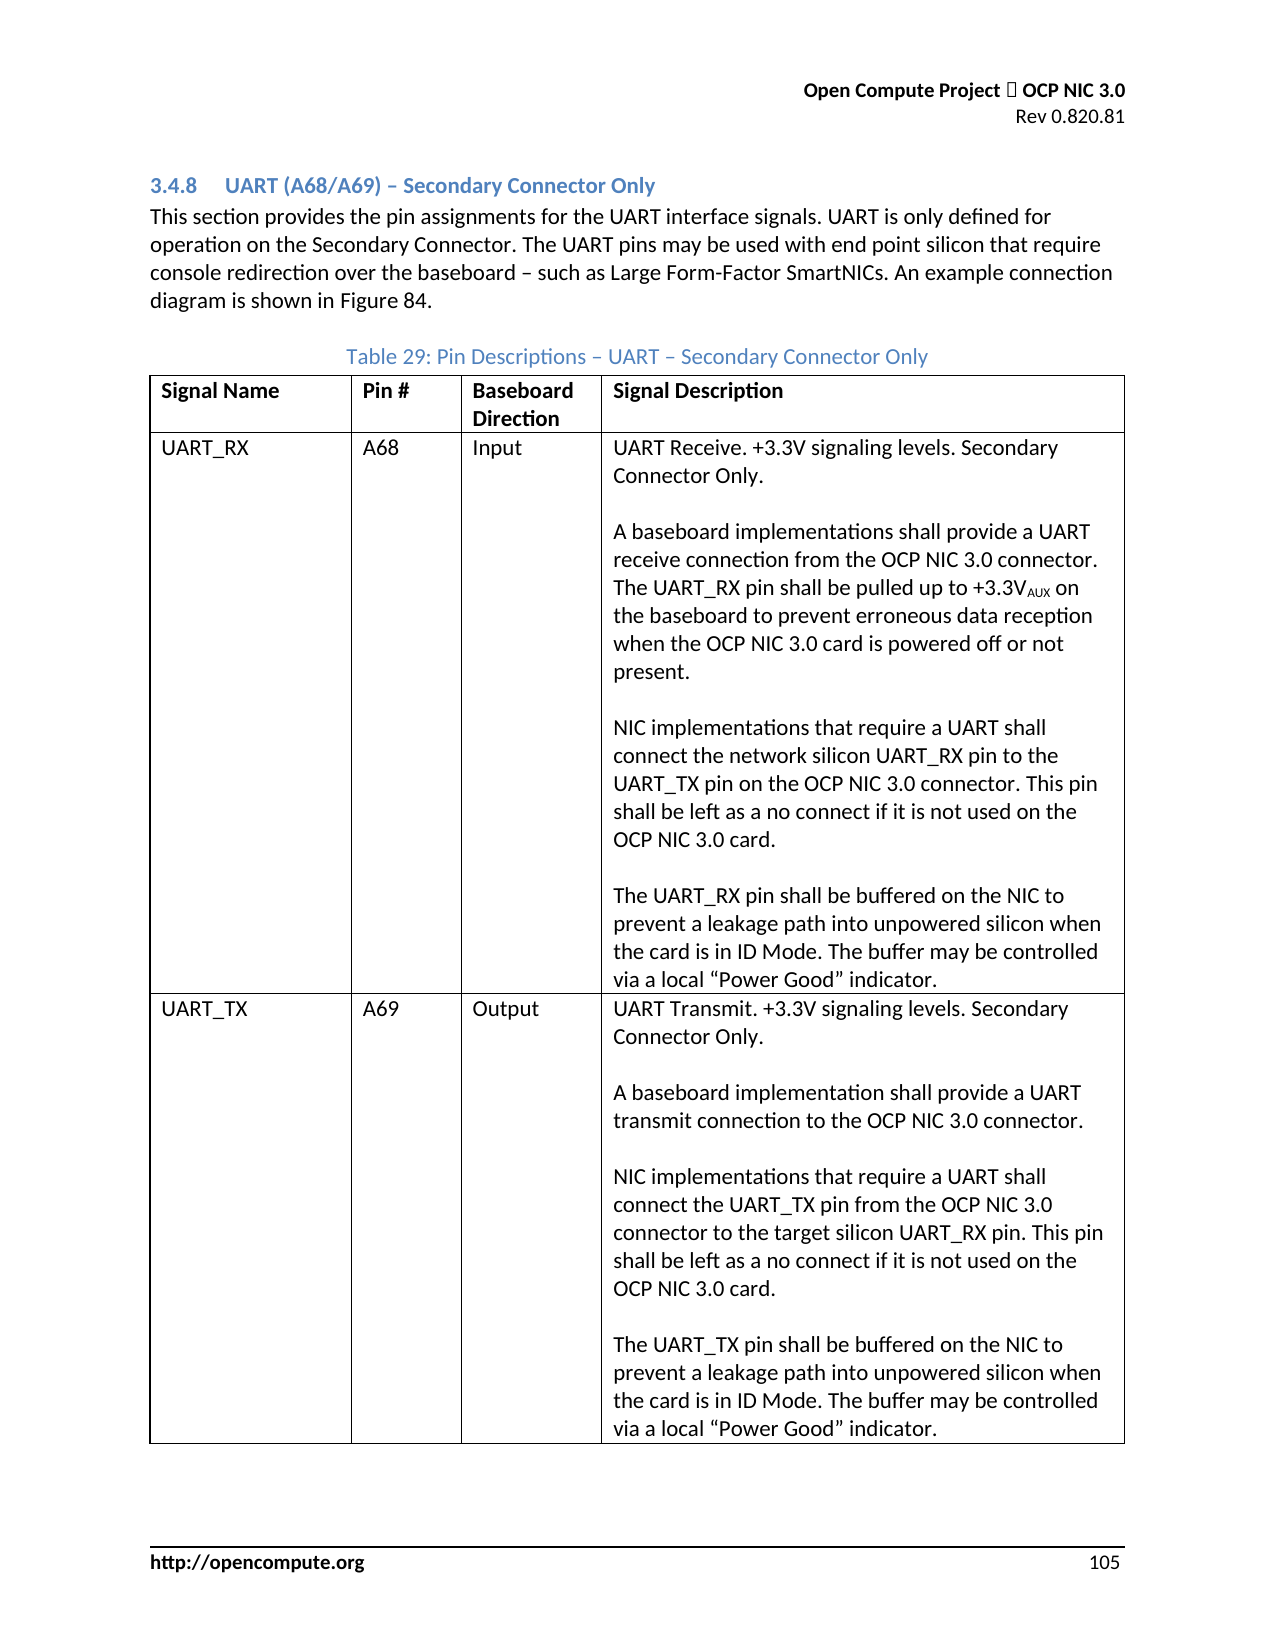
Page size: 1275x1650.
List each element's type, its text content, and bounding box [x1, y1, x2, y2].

subtitle UART (A68/A69) – Secondary Connector Only [150, 171, 1125, 199]
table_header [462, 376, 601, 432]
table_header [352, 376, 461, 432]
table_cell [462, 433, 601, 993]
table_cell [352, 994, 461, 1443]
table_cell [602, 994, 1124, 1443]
text This section provides the pin assignments for the UART interface signals. UART is only defined for operation on the Secondary Connector. The UART pins may be used with end point silicon that require console redirection over the baseboard – such as Large Form-Factor SmartNICs. An example connection diagram is shown in Figure 84. [150, 202, 1125, 314]
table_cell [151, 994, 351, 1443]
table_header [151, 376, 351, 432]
text Table 29: Pin Descriptions – UART – Secondary Connector Only [150, 342, 1125, 371]
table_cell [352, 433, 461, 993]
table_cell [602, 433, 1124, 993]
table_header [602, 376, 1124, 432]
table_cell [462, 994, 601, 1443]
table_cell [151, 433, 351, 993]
